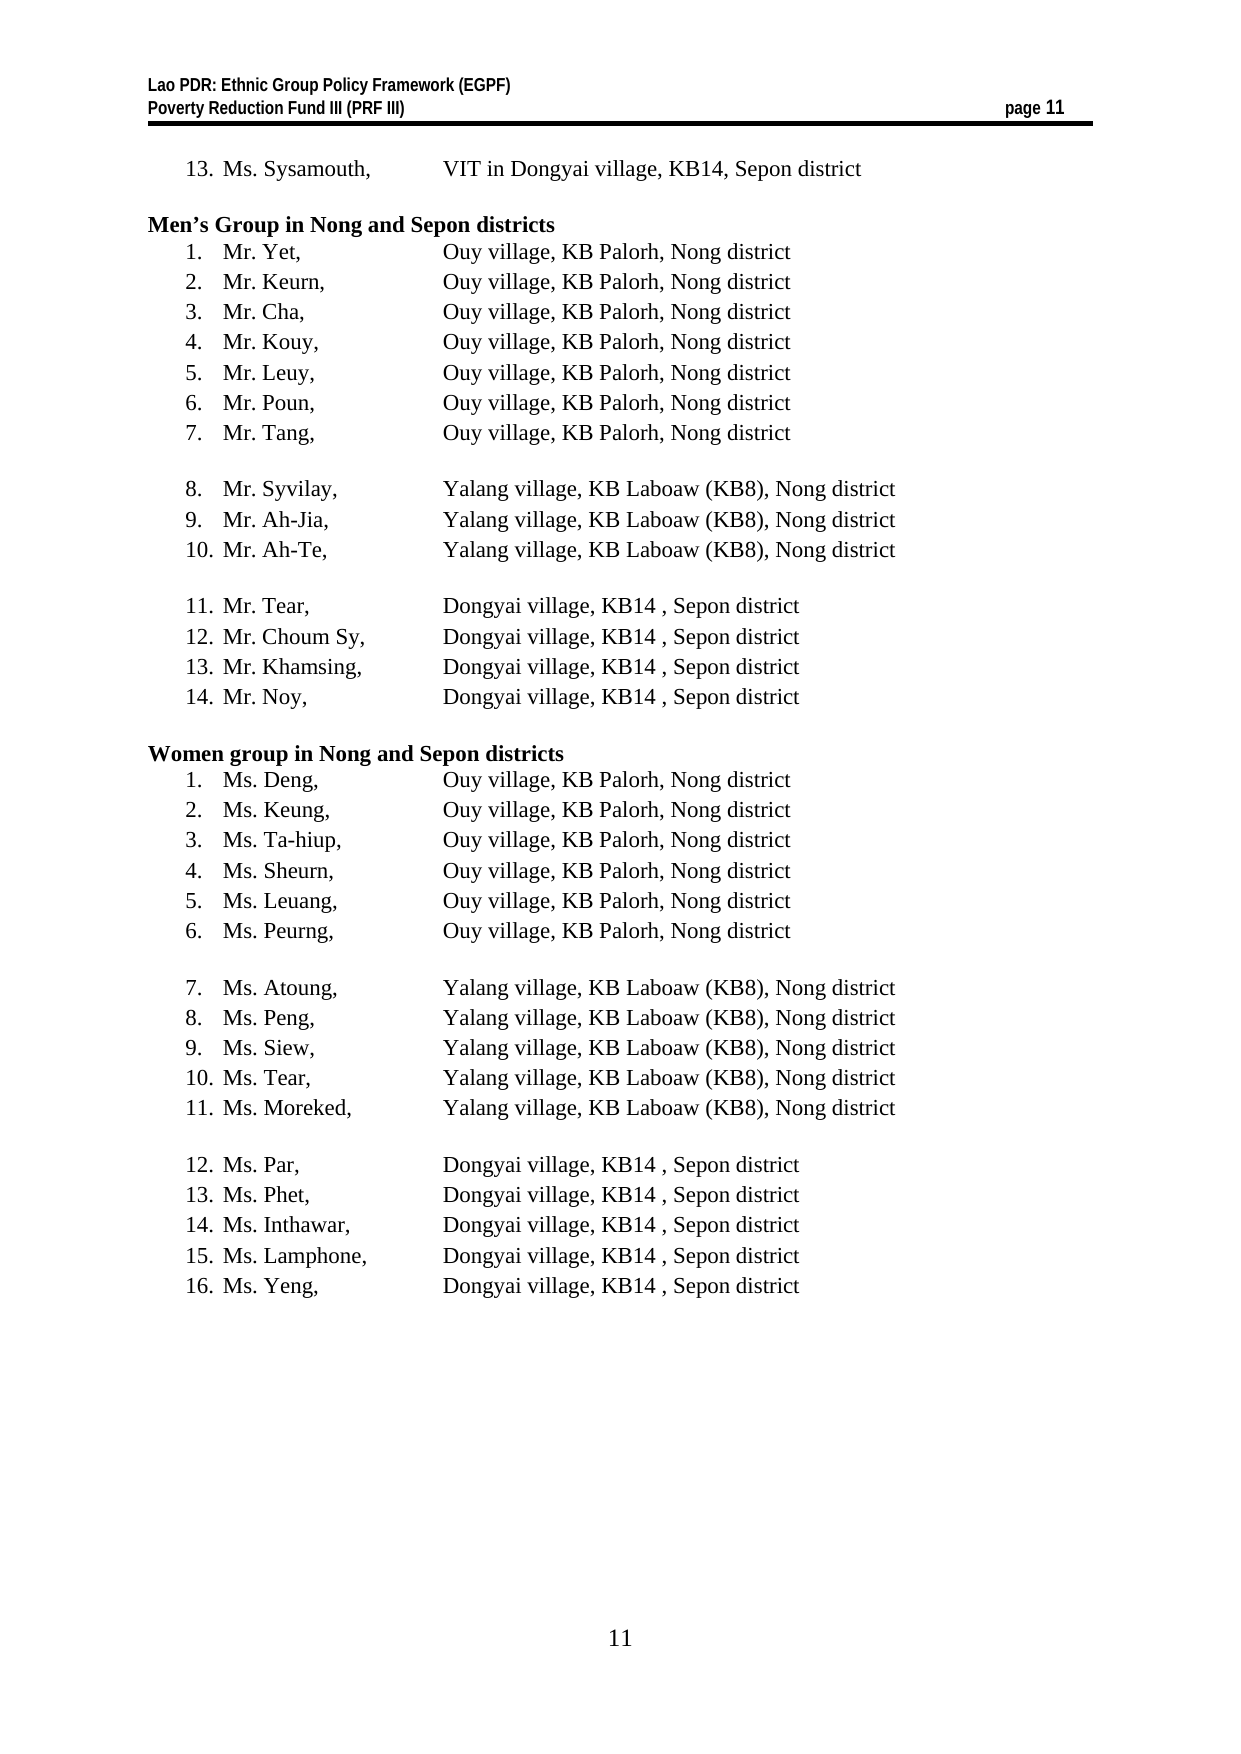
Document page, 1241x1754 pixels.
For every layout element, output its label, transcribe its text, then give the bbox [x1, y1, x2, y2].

list Mr. Choum Sy, Dongyai village, KB14 , Sepon district [185, 623, 1093, 649]
list Mr. Khamsing, Dongyai village, KB14 , Sepon district [185, 653, 1093, 679]
list Mr. Ah-Te, Yalang village, KB Laboaw (KB8), Nong district [185, 536, 1093, 562]
list Mr. Noy, Dongyai village, KB14 , Sepon district [185, 683, 1093, 709]
list Ms. Leuang, Ouy village, KB Palorh, Nong district [185, 887, 1093, 913]
list Ms. Peurng, Ouy village, KB Palorh, Nong district [185, 917, 1093, 943]
list Mr. Yet, Ouy village, KB Palorh, Nong district [185, 238, 1093, 264]
list Ms. Tear, Yalang village, KB Laboaw (KB8), Nong district [185, 1064, 1093, 1091]
list Mr. Cha, Ouy village, KB Palorh, Nong district [185, 298, 1093, 324]
list Mr. Leuy, Ouy village, KB Palorh, Nong district [185, 358, 1093, 385]
list Mr. Kouy, Ouy village, KB Palorh, Nong district [185, 328, 1093, 355]
list Ms. Inthawar, Dongyai village, KB14 , Sepon district [185, 1211, 1093, 1238]
list Mr. Tear, Dongyai village, KB14 , Sepon district [185, 592, 1093, 619]
list Mr. Ah-Jia, Yalang village, KB Laboaw (KB8), Nong district [185, 506, 1093, 532]
list Ms. Ta-hiup, Ouy village, KB Palorh, Nong district [185, 826, 1093, 853]
list Mr. Syvilay, Yalang village, KB Laboaw (KB8), Nong district [185, 476, 1093, 502]
list Women group in Nong and Sepon districts [148, 740, 1093, 766]
list Ms. Sysamouth, VIT in Dongyai village, KB14, Sepon district [185, 155, 1093, 181]
list Mr. Tang, Ouy village, KB Palorh, Nong district [185, 419, 1093, 445]
list Ms. Peng, Yalang village, KB Laboaw (KB8), Nong district [185, 1004, 1093, 1030]
list Ms. Siew, Yalang village, KB Laboaw (KB8), Nong district [185, 1034, 1093, 1060]
list Mr. Keurn, Ouy village, KB Palorh, Nong district [185, 268, 1093, 294]
list Ms. Moreked, Yalang village, KB Laboaw (KB8), Nong district [185, 1094, 1093, 1121]
list Ms. Sheurn, Ouy village, KB Palorh, Nong district [185, 857, 1093, 883]
list Ms. Lamphone, Dongyai village, KB14 , Sepon district [185, 1242, 1093, 1268]
list Ms. Atoung, Yalang village, KB Laboaw (KB8), Nong district [185, 974, 1093, 1000]
list Mr. Poun, Ouy village, KB Palorh, Nong district [185, 389, 1093, 415]
list Ms. Phet, Dongyai village, KB14 , Sepon district [185, 1181, 1093, 1208]
list Ms. Deng, Ouy village, KB Palorh, Nong district [185, 766, 1093, 792]
list Men’s Group in Nong and Sepon districts [148, 211, 1093, 238]
list Ms. Par, Dongyai village, KB14 , Sepon district [185, 1151, 1093, 1177]
list Ms. Keung, Ouy village, KB Palorh, Nong district [185, 796, 1093, 823]
list Ms. Yeng, Dongyai village, KB14 , Sepon district [185, 1272, 1093, 1298]
